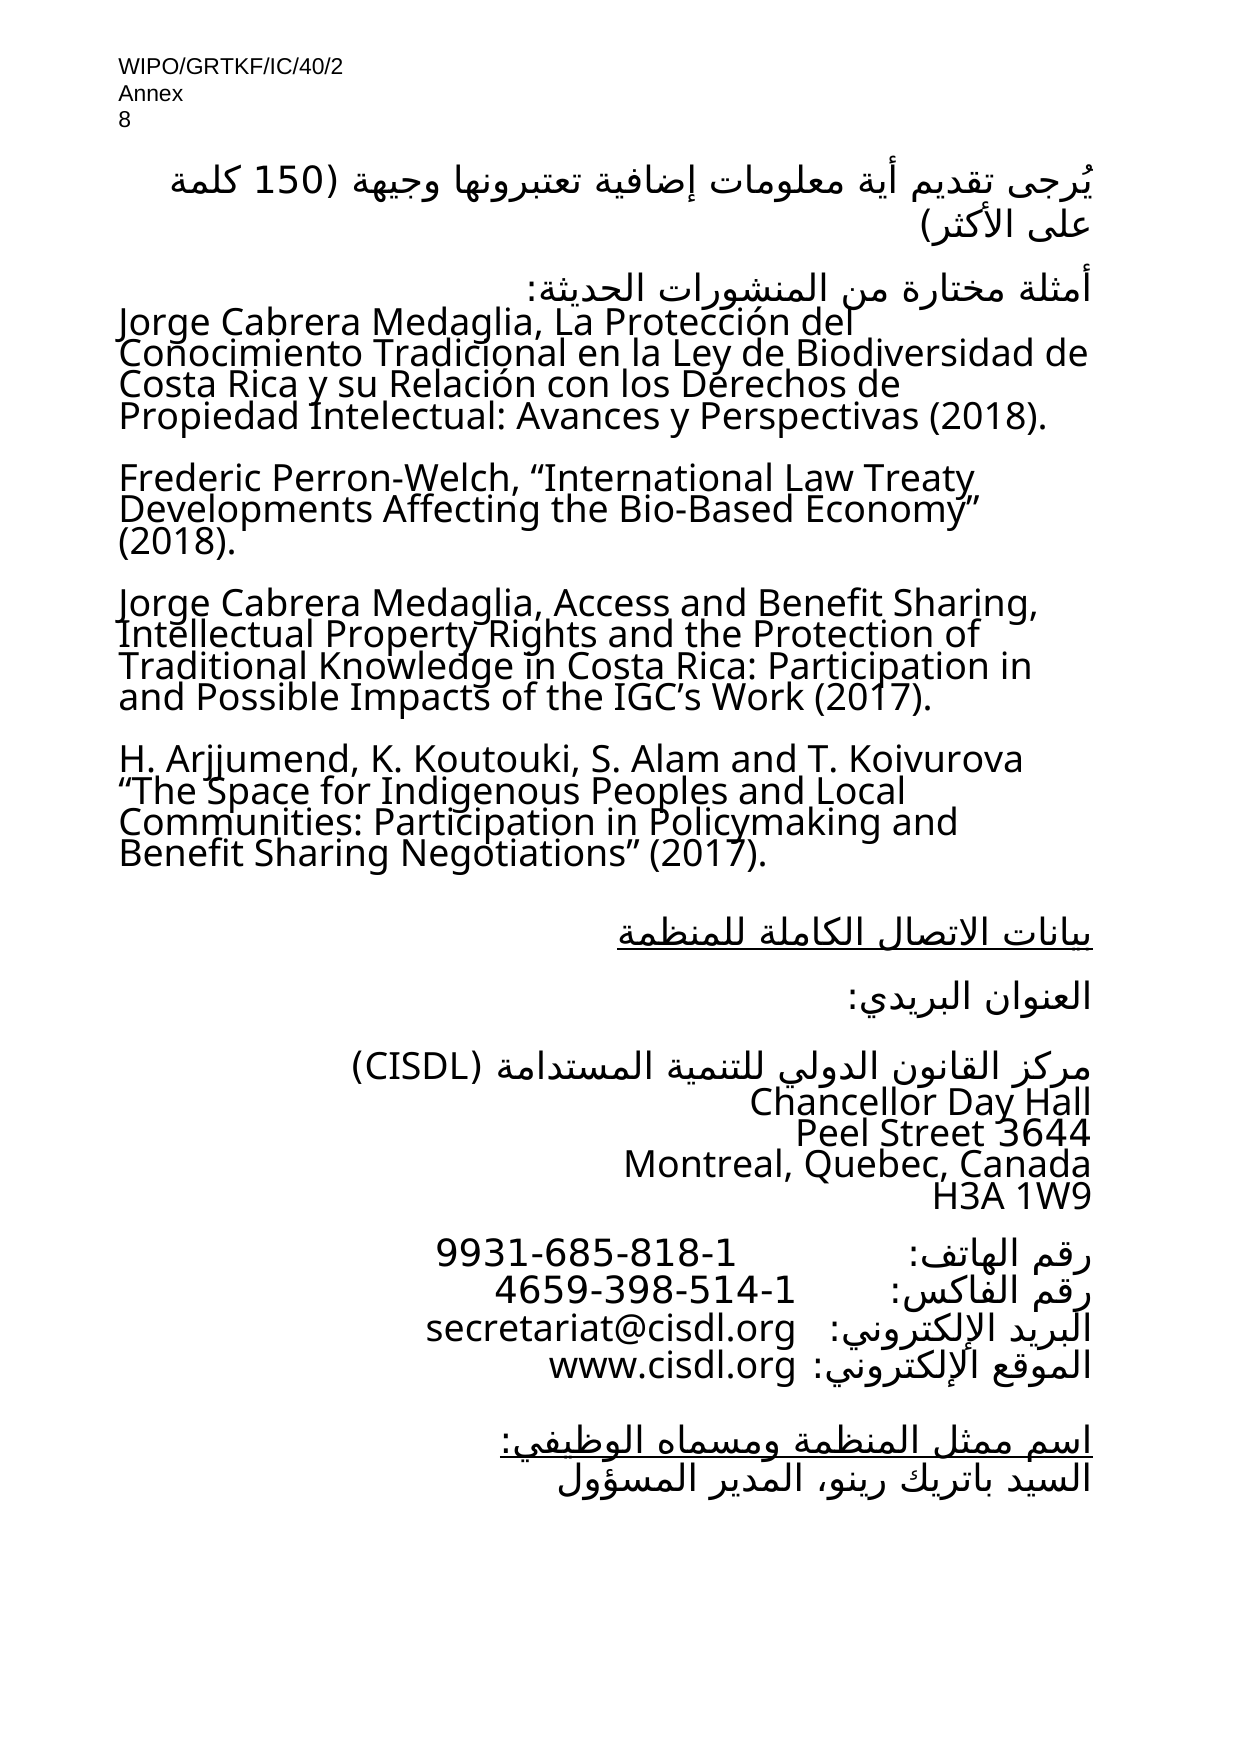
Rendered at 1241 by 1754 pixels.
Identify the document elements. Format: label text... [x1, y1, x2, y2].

text H3A 1W9 [118, 1184, 1092, 1215]
text اسم ممثل المنظمة ومسماه الوظيفي: [617, 1424, 952, 1456]
text اسم ممثل المنظمة ومسماه الوظيفي: [118, 1424, 606, 1461]
text البريد الإلكتروني: secretariat@cisdl.org [118, 1311, 1075, 1349]
text أمثلة مختارة من المنشورات الحديثة: [118, 267, 1092, 310]
text الموقع الإلكتروني: www.cisdl.org [1038, 1349, 1092, 1386]
text H. Arjjumend, K. Koutouki, S. Alam and T. Koivurova “The Space for Indigenous Peoples and Local Communities: Participation in Policymaking and Benefit Sharing Negotiations” (2017). [118, 748, 1092, 873]
text 3644 Peel Street [118, 1122, 1092, 1153]
text الموقع الإلكتروني: www.cisdl.org [891, 1349, 1075, 1386]
text السيد باتريك رينو، المدير المسؤول [118, 1461, 1092, 1499]
text Jorge Cabrera Medaglia, La Protección del Conocimiento Tradicional en la Ley de Biodiversidad de Costa Rica y su Relación con los Derechos de Propiedad Intelectual: Avances y Perspectivas (2018). [118, 310, 1092, 435]
text رقم الفاكس: 1-514-398-4659 [118, 1274, 1092, 1311]
text رقم الهاتف: 1-818-685-9931 [118, 1236, 1092, 1274]
text مركز القانون الدولي للتنمية المستدامة (CISDL) [118, 1039, 1092, 1090]
text Montreal, Quebec, Canada [118, 1153, 1092, 1184]
text اسم ممثل المنظمة ومسماه الوظيفي: [535, 1424, 627, 1456]
text الموقع الإلكتروني: www.cisdl.org [118, 1349, 941, 1386]
text Jorge Cabrera Medaglia, Access and Benefit Sharing, Intellectual Property Rights and the Protection of Traditional Knowledge in Costa Rica: Participation in and Possible Impacts of the IGC’s Work (2017). [118, 592, 1092, 717]
text Frederic Perron-Welch, “International Law Treaty Developments Affecting the Bio-Based Economy” (2018). [118, 467, 1092, 560]
text بيانات الاتصال الكاملة للمنظمة [118, 910, 1092, 954]
text Chancellor Day Hall [118, 1090, 1092, 1122]
text العنوان البريدي: [118, 975, 1092, 1018]
text اسم ممثل المنظمة ومسماه الوظيفي: [952, 1424, 1092, 1456]
text يُرجى تقديم أية معلومات إضافية تعتبرونها وجيهة (150 كلمة على الأكثر) [118, 158, 1092, 246]
